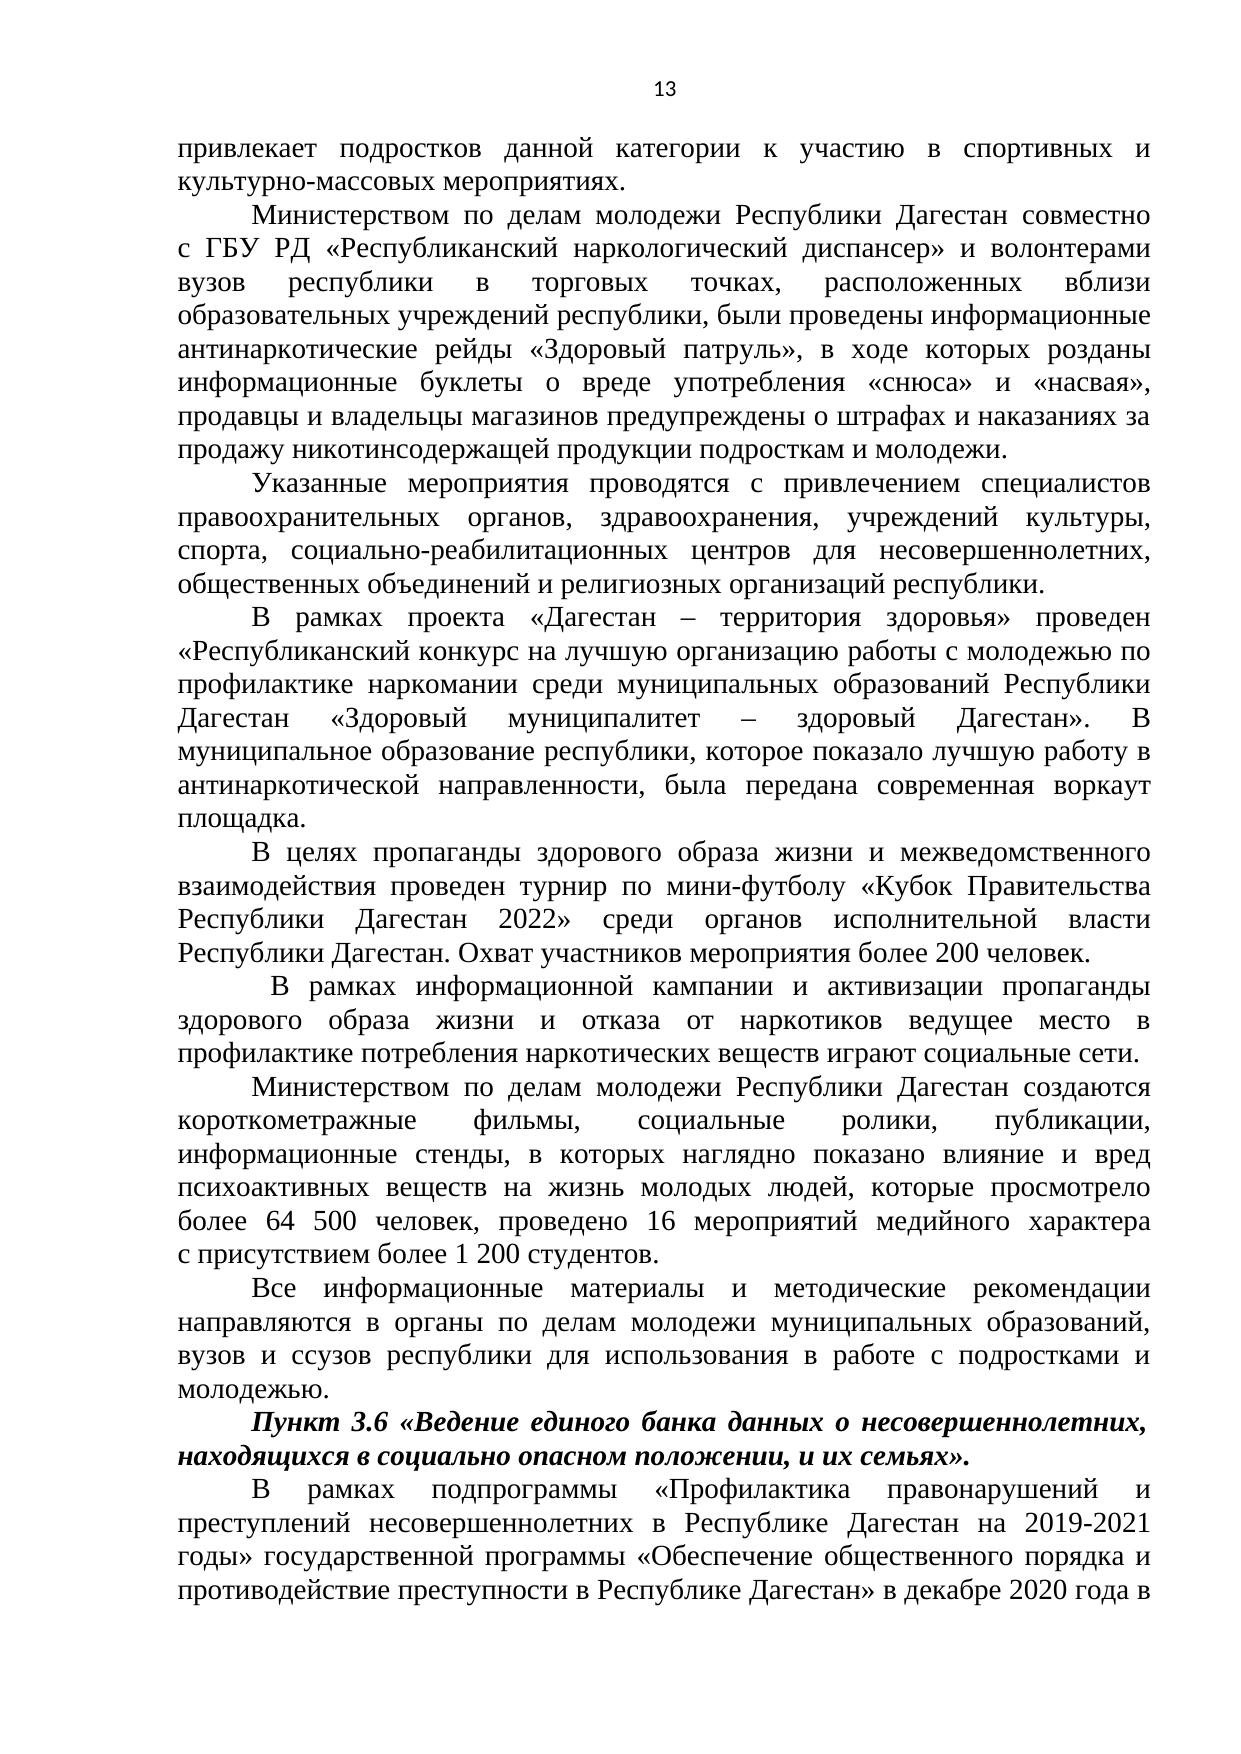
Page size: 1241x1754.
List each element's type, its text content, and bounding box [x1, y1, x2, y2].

text Указанные мероприятия проводятся с привлечением специалистов правоохранительных органов, здравоохранения, учреждений культуры, спорта, социально-реабилитационных центров для несовершеннолетних, общественных объединений и религиозных организаций республики. [177, 465, 1152, 599]
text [177, 1471, 1152, 1606]
text В целях пропаганды здорового образа жизни и межведомственного взаимодействия проведен турнир по мини-футболу «Кубок Правительства Республики Дагестан 2022» среди органов исполнительной власти Республики Дагестан. Охват участников мероприятия более 200 человек. [177, 834, 1152, 968]
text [177, 130, 1152, 197]
text Министерством по делам молодежи Республики Дагестан совместно с ГБУ РД «Республиканский наркологический диспансер» и волонтерами вузов республики в торговых точках, расположенных вблизи образовательных учреждений республики, были проведены информационные антинаркотические рейды «Здоровый патруль», в ходе которых розданы информационные буклеты о вреде употребления «снюса» и «насвая», продавцы и владельцы магазинов предупреждены о штрафах и наказаниях за продажу никотинсодержащей продукции подросткам и молодежи. [177, 197, 1152, 465]
text Пункт 3.6 «Ведение единого банка данных о несовершеннолетних, находящихся в социально опасном положении, и их семьях». [177, 1404, 1152, 1471]
text В рамках информационной кампании и активизации пропаганды здорового образа жизни и отказа от наркотиков ведущее место в профилактике потребления наркотических веществ играют социальные сети. [177, 968, 1152, 1069]
text Министерством по делам молодежи Республики Дагестан создаются короткометражные фильмы, социальные ролики, публикации, информационные стенды, в которых наглядно показано влияние и вред психоактивных веществ на жизнь молодых людей, которые просмотрело более 64 500 человек, проведено 16 мероприятий медийного характера с присутствием более 1 200 студентов. [177, 1069, 1152, 1270]
text В рамках проекта «Дагестан – территория здоровья» проведен «Республиканский конкурс на лучшую организацию работы с молодежью по профилактике наркомании среди муниципальных образований Республики Дагестан «Здоровый муниципалитет – здоровый Дагестан». В муниципальное образование республики, которое показало лучшую работу в антинаркотической направленности, была передана современная воркаут площадка. [177, 599, 1152, 834]
text Все информационные материалы и методические рекомендации направляются в органы по делам молодежи муниципальных образований, вузов и ссузов республики для использования в работе с подростками и молодежью. [177, 1270, 1152, 1404]
